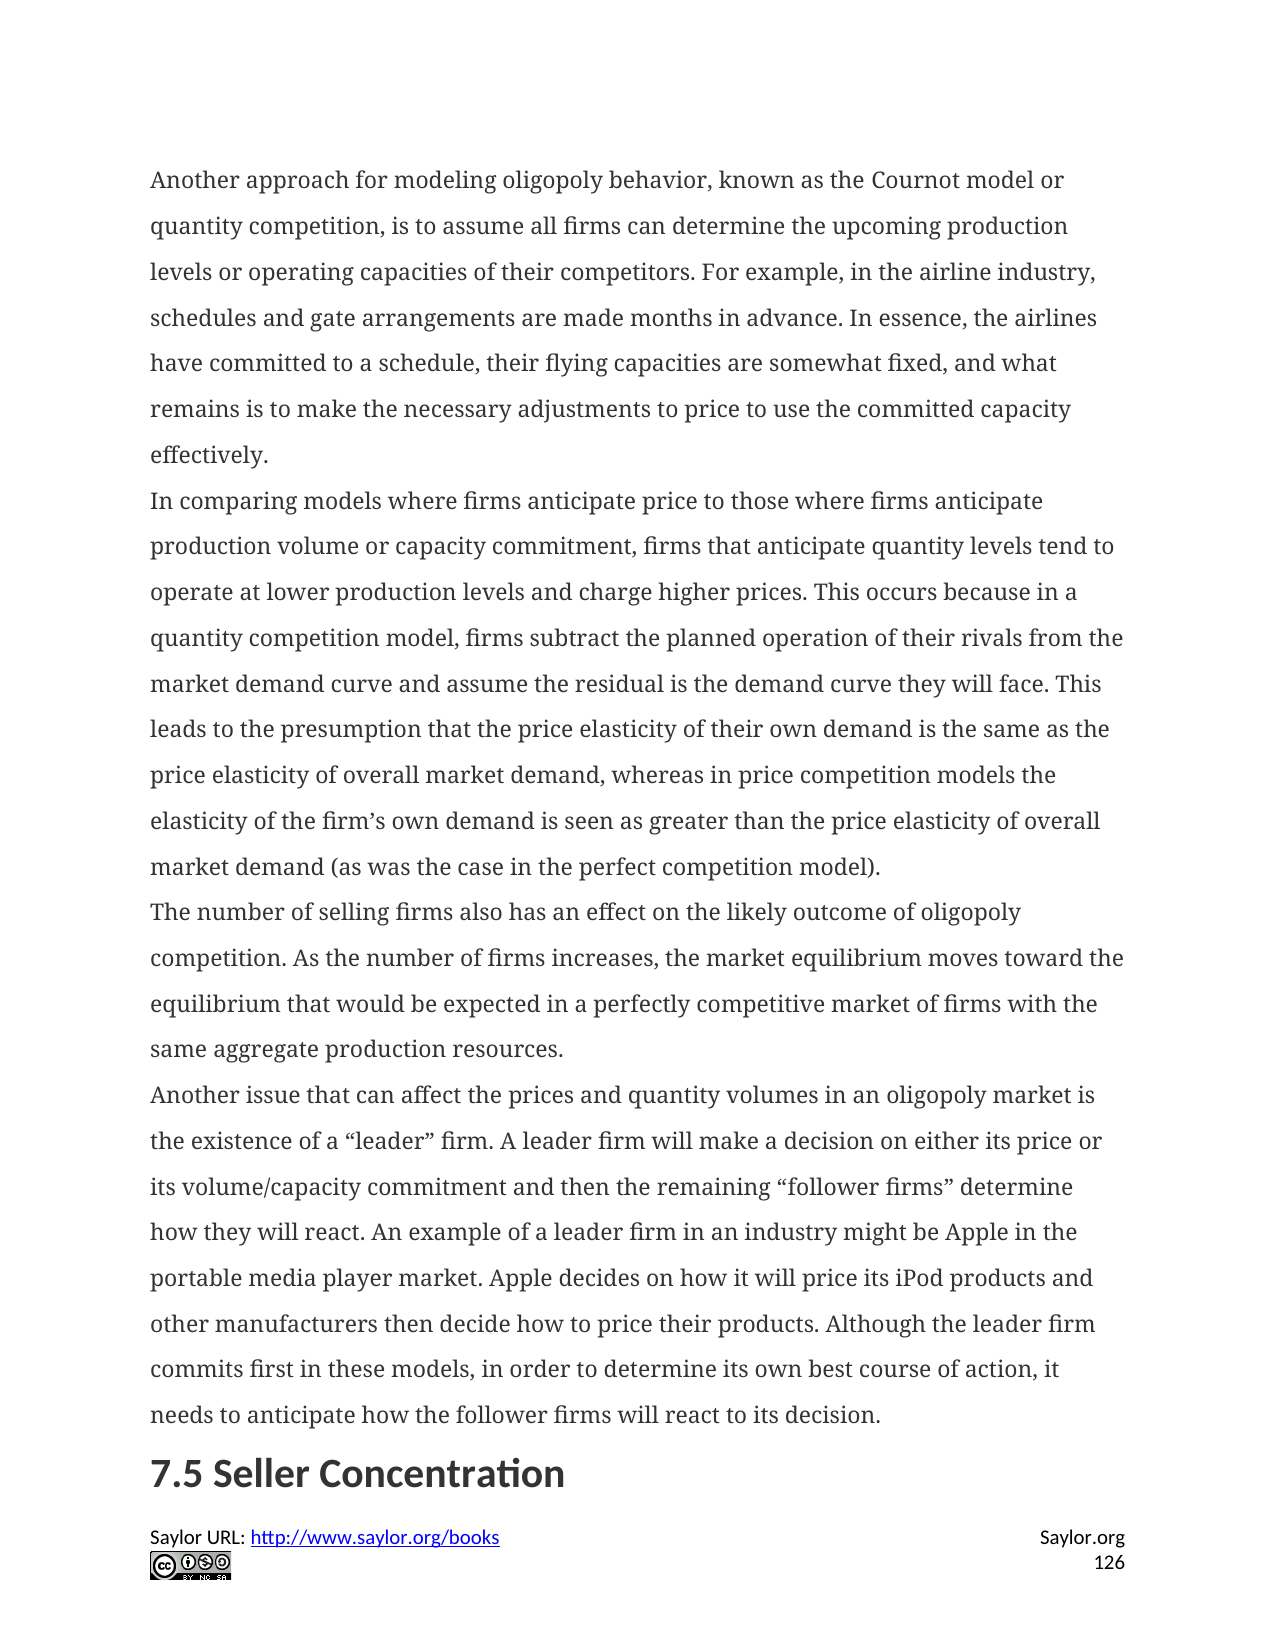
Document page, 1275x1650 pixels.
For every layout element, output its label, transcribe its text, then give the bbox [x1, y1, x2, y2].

text 7.5 Seller Concentration [150, 1447, 1125, 1498]
text The number of selling firms also has an effect on the likely outcome of oligopoly competition. As the number of firms increases, the market equilibrium moves toward the equilibrium that would be expected in a perfectly competitive market of firms with the same aggregate production resources. [150, 882, 1125, 1064]
text Another issue that can affect the prices and quantity volumes in an oligopoly market is the existence of a “leader” firm. A leader firm will make a decision on either its price or its volume/capacity commitment and then the remaining “follower firms” determine how they will react. An example of a leader firm in an industry might be Apple in the portable media player market. Apple decides on how it will price its iPod products and other manufacturers then decide how to price their products. Although the leader firm commits first in these models, in order to determine its own best course of action, it needs to anticipate how the follower firms will react to its decision. [150, 1064, 1125, 1430]
text Another approach for modeling oligopoly behavior, known as the Cournot model or quantity competition, is to assume all firms can determine the upcoming production levels or operating capacities of their competitors. For example, in the airline industry, schedules and gate arrangements are made months in advance. In essence, the airlines have committed to a schedule, their flying capacities are somewhat fixed, and what remains is to make the necessary adjustments to price to use the committed capacity effectively. [150, 150, 1125, 470]
picture [150, 1551, 232, 1580]
text In comparing models where firms anticipate price to those where firms anticipate production volume or capacity commitment, firms that anticipate quantity levels tend to operate at lower production levels and charge higher prices. This occurs because in a quantity competition model, firms subtract the planned operation of their rivals from the market demand curve and assume the residual is the demand curve they will face. This leads to the presumption that the price elasticity of their own demand is the same as the price elasticity of overall market demand, whereas in price competition models the elasticity of the firm’s own demand is seen as greater than the price elasticity of overall market demand (as was the case in the perfect competition model). [150, 470, 1125, 882]
